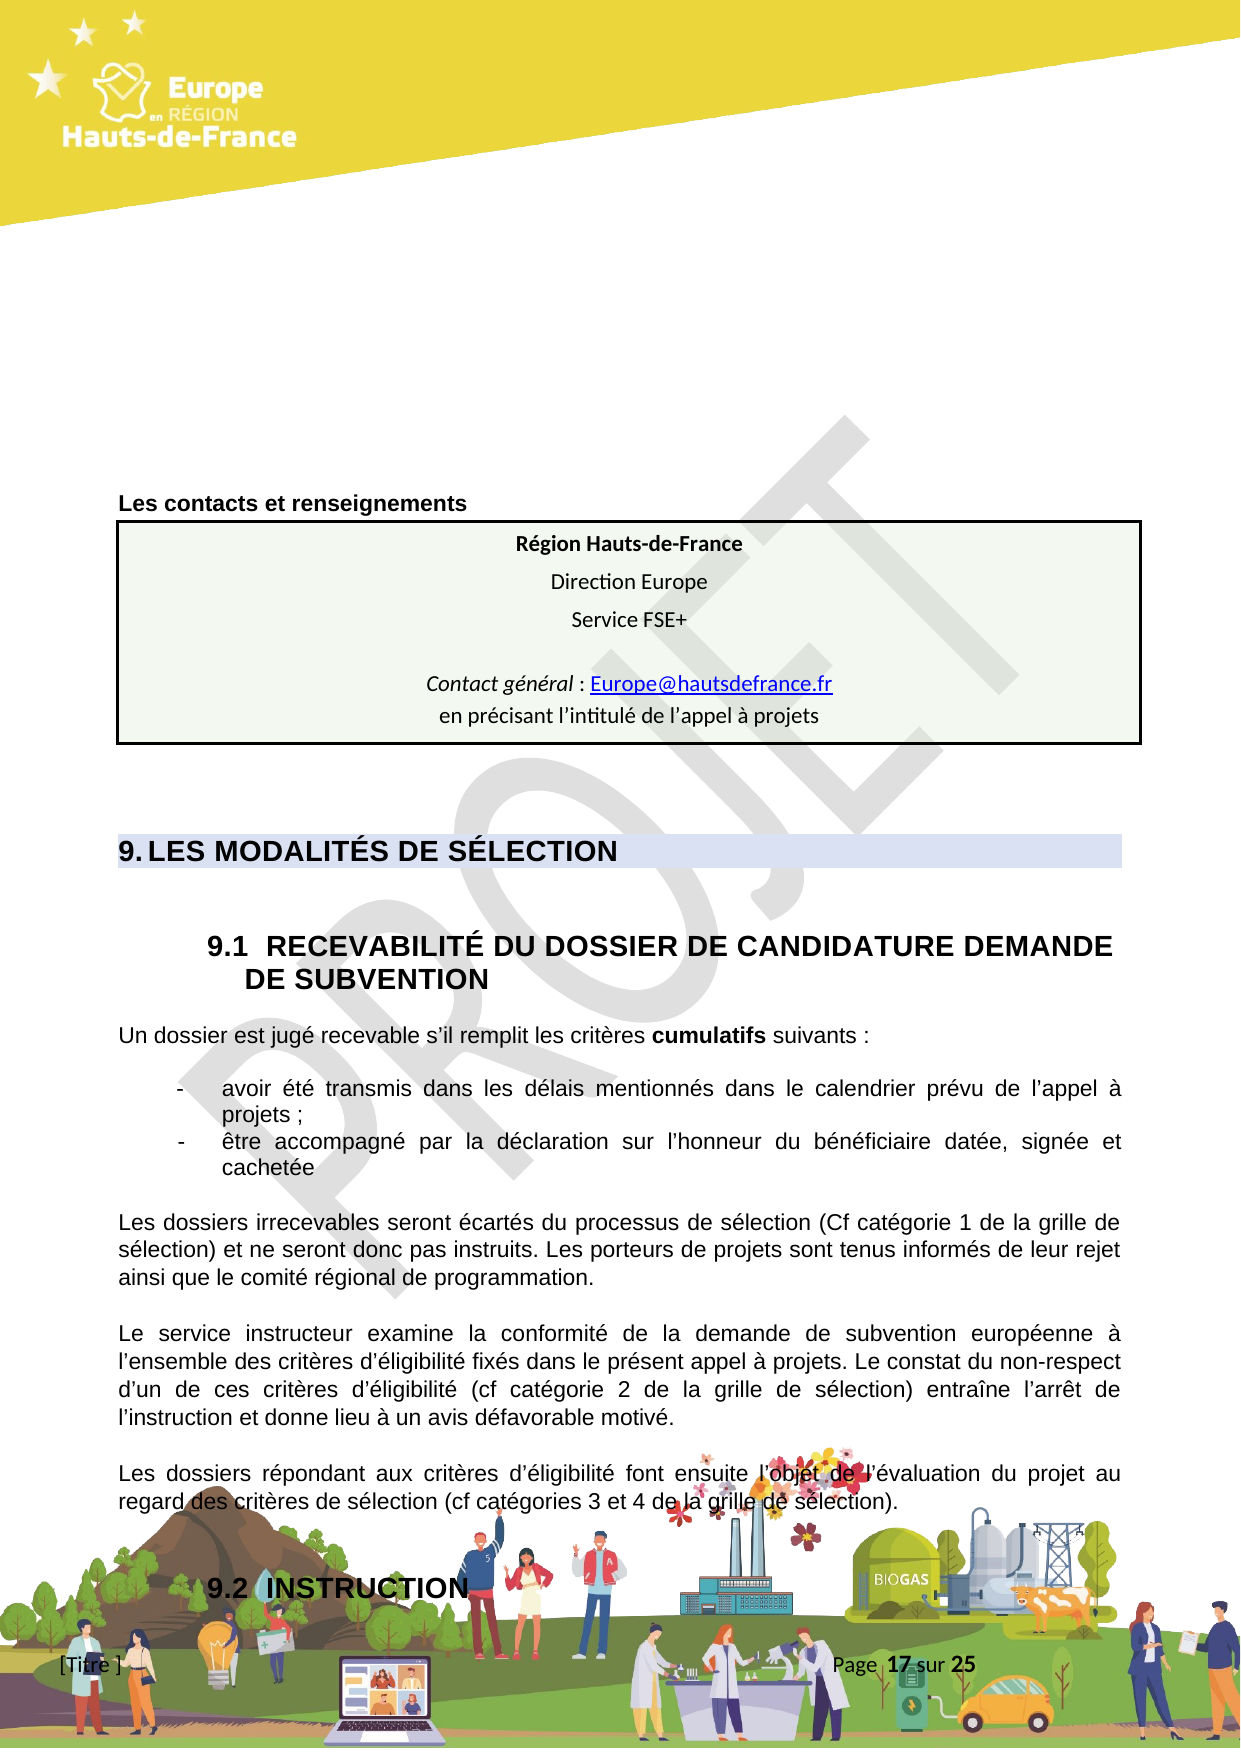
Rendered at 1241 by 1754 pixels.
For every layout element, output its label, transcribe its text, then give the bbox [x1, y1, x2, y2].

text Le service instructeur examine la conformité de la demande de subvention européenne à l’ensemble des critères d’éligibilité fixés dans le présent appel à projets. Le constat du non-respect d’un de ces critères d’éligibilité (cf catégorie 2 de la grille de sélection) entraîne l’arrêt de l’instruction et donne lieu à un avis défavorable motivé. [118, 1320, 1122, 1430]
subtitle Les modalités de sélection [118, 834, 1122, 868]
list être accompagné par la déclaration sur l’honneur du bénéficiaire datée, signée et cachetée [177, 1128, 1122, 1180]
picture [0, 1431, 1241, 1748]
text Les contacts et renseignements [118, 489, 1122, 516]
text Les dossiers répondant aux critères d’éligibilité font ensuite l’objet de l’évaluation du projet au regard des critères de sélection (cf catégories 3 et 4 de la grille de sélection). [118, 1460, 1122, 1514]
text Les dossiers irrecevables seront écartés du processus de sélection (Cf catégorie 1 de la grille de sélection) et ne seront donc pas instruits. Les porteurs de projets sont tenus informés de leur rejet ainsi que le comité régional de programmation. [118, 1208, 1122, 1291]
subtitle Recevabilité du dossier de candidature demande de subvention [207, 929, 1122, 996]
picture [0, 0, 1241, 320]
text Un dossier est jugé recevable s’il remplit les critères cumulatifs suivants : [118, 1022, 1121, 1049]
list avoir été transmis dans les délais mentionnés dans le calendrier prévu de l’appel à projets ; [176, 1075, 1122, 1128]
subtitle Instruction [207, 1571, 1122, 1605]
